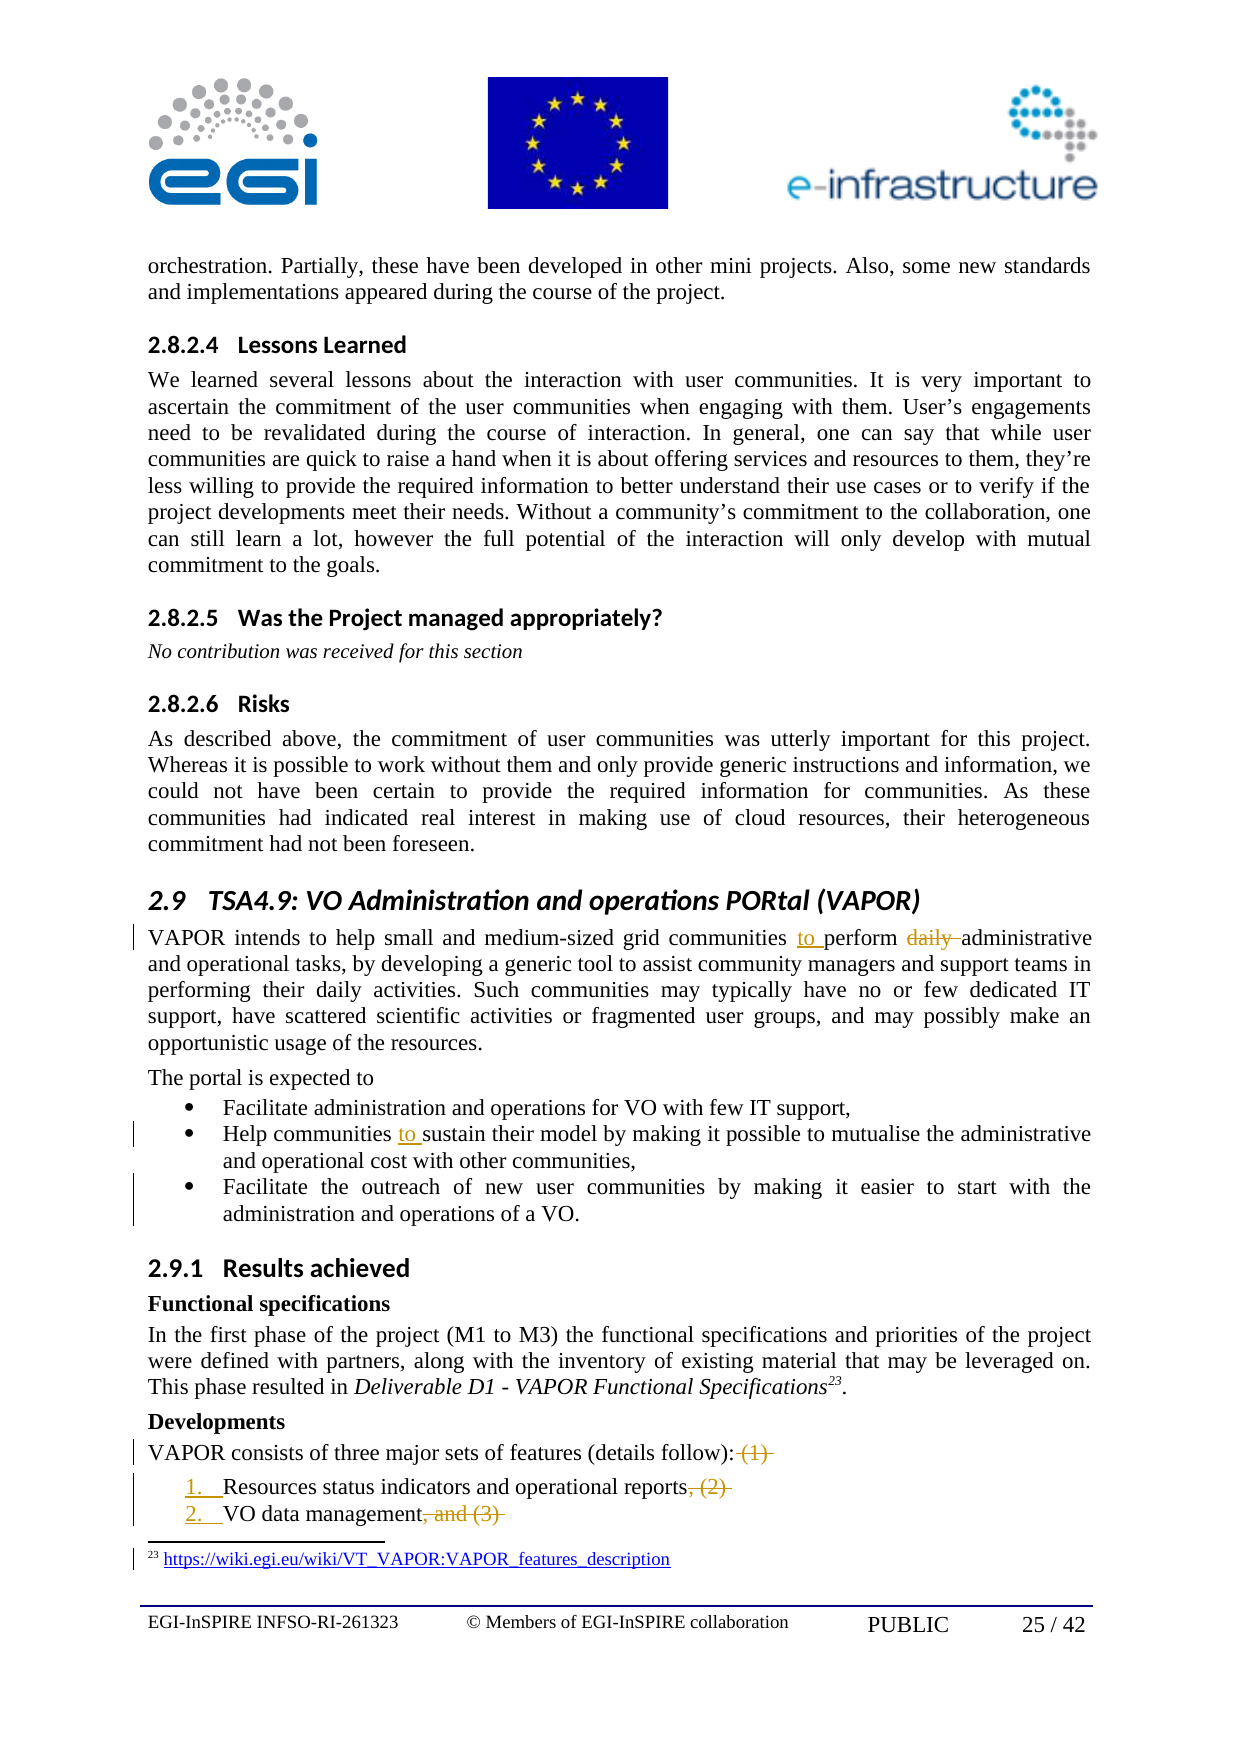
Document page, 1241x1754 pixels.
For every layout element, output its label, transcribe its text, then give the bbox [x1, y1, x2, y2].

subtitle Results achieved [148, 1251, 1092, 1284]
list VO data management [185, 1500, 1092, 1526]
list Resources status indicators and operational reports [185, 1473, 1092, 1500]
text VAPOR intends to help small and medium-sized grid communities perform administrative and operational tasks, by developing a generic tool to assist community managers and support teams in performing their daily activities. Such communities may typically have no or few dedicated IT support, have scattered scientific activities or fragmented user groups, and may possibly make an opportunistic usage of the resources. [148, 923, 1092, 1055]
list Facilitate the outreach of new user communities by making it easier to start with the administration and operations of a VO. [185, 1173, 1092, 1226]
text We learned several lessons about the interaction with user communities. It is very important to ascertain the commitment of the user communities when engaging with them. User’s engagements need to be revalidated during the course of interaction. In general, one can say that while user communities are quick to raise a hand when it is about offering services and resources to them, they’re less willing to provide the required information to better understand their use cases or to verify if the project developments meet their needs. Without a community’s commitment to the collaboration, one can still learn a lot, however the full potential of the interaction will only develop with mutual commitment to the goals. [148, 366, 1092, 577]
text VAPOR consists of three major sets of features (details follow): [148, 1439, 1092, 1465]
list Facilitate administration and operations for VO with few IT support, [185, 1094, 1092, 1121]
text In the first phase of the project (M1 to M3) the functional specifications and priorities of the project were defined with partners, along with the inventory of existing material that may be leveraged on. This phase resulted in Deliverable D1 - VAPOR Functional Specifications. [148, 1321, 1092, 1400]
text The portal is expected to [148, 1064, 1092, 1090]
text As described above, the commitment of user communities was utterly important for this project. Whereas it is possible to work without them and only provide generic instructions and information, we could not have been certain to provide the required information for communities. As these communities had indicated real interest in making use of cloud resources, their heterogeneous commitment had not been foreseen. [148, 725, 1092, 857]
picture [487, 77, 669, 209]
subtitle Was the Project managed appropriately? [148, 602, 1092, 633]
subtitle Risks [148, 688, 1092, 719]
picture [780, 77, 1106, 209]
text Developments [148, 1408, 1092, 1434]
list Help communities sustain their model by making it possible to mutualise the administrative and operational cost with other communities, [185, 1121, 1092, 1173]
text Functional specifications [148, 1290, 1092, 1317]
subtitle TSA4.9: VO Administration and operations PORtal (VAPOR) [148, 882, 1092, 917]
text No contribution was received for this section [148, 639, 1092, 663]
subtitle Lessons Learned [148, 330, 1092, 360]
picture [147, 77, 319, 207]
